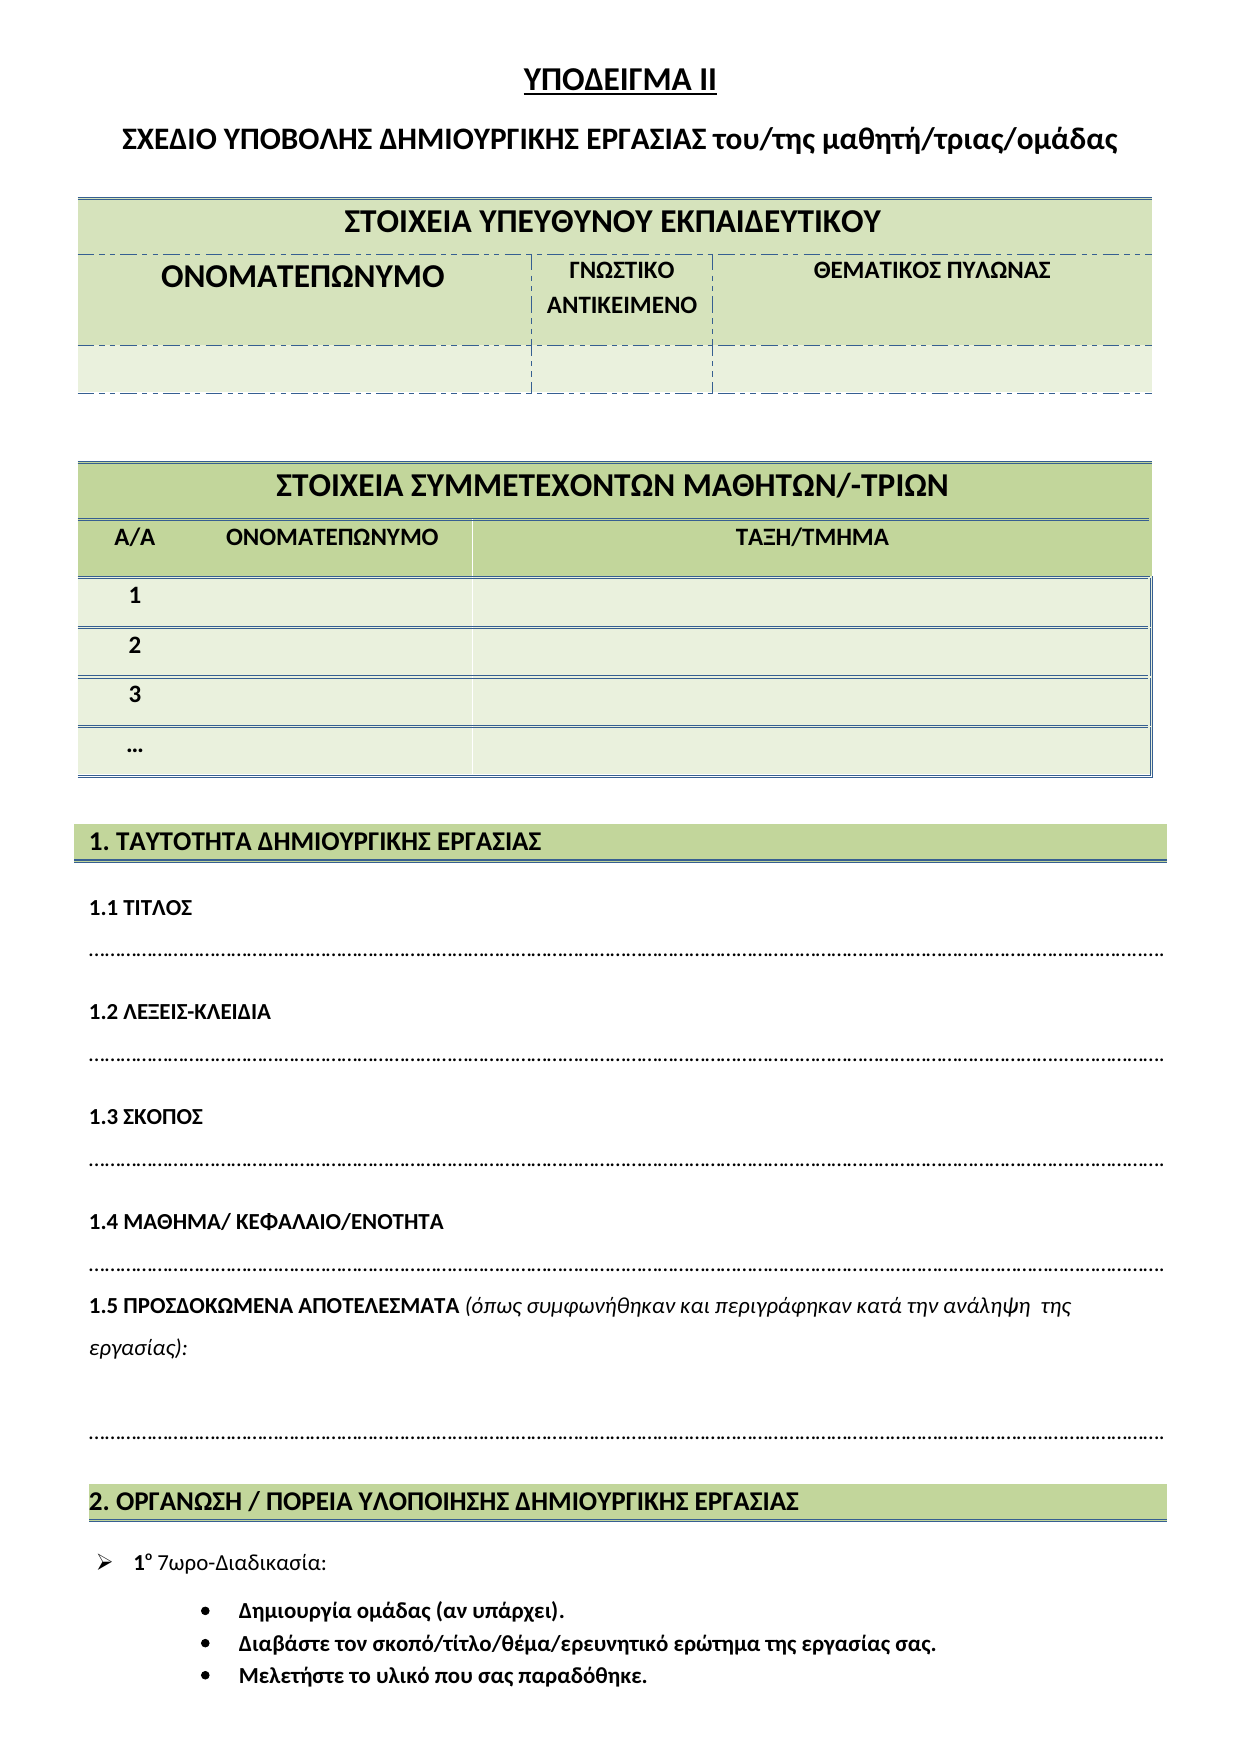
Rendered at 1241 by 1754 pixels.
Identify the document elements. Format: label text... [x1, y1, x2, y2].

table_cell [78, 345, 532, 392]
table_cell 2 [78, 629, 192, 675]
list 1ο 7ωρο-Διαδικασία: [96, 1548, 1167, 1576]
text …………………………………………………………………………………………………………………………………..………………………………………………. [89, 1417, 1167, 1445]
table_cell [712, 345, 1152, 392]
table_cell ΟΝΟΜΑΤΕΠΩΝΥΜΟ [78, 254, 532, 345]
table_cell [192, 629, 472, 675]
table_cell … [78, 728, 192, 774]
list Δημιουργία ομάδας (αν υπάρχει). [201, 1597, 1167, 1625]
text …………………………………………………………………………………………………………………………………………………………………..………………. [89, 1039, 1167, 1067]
table_cell Α/Α [78, 521, 192, 576]
text …………………………………………………………………………………………………………………………………..………………………………………………. [89, 1249, 1167, 1277]
list 1. ΤΑΥΤΟΤΗΤΑ ΔΗΜΙΟΥΡΓΙΚΗΣ ΕΡΓΑΣΙΑΣ [74, 824, 1167, 859]
text 1.1 ΤΙΤΛΟΣ [89, 893, 1167, 921]
list Διαβάστε τον σκοπό/τίτλο/θέμα/ερευνητικό ερώτημα της εργασίας σας. [201, 1629, 1167, 1657]
table_cell ΤΑΞΗ/ΤΜΗΜΑ [473, 518, 1152, 576]
text ………………………………………………………………………………………………………………………………………………………………………………..…. [89, 934, 1167, 963]
table_cell [473, 576, 1152, 626]
table_cell [532, 345, 712, 392]
text 1.4 ΜΑΘΗΜΑ/ ΚΕΦΑΛΑΙΟ/ΕΝΟΤΗΤΑ [89, 1207, 1167, 1235]
table_cell ΘΕΜΑΤΙΚΟΣ ΠΥΛΩΝΑΣ [712, 254, 1152, 345]
table_cell [192, 679, 472, 725]
table_cell 1 [78, 579, 192, 626]
table_cell [473, 675, 1152, 725]
table_header ΣΤΟΙΧΕΙΑ ΣΥΜΜΕΤΕΧΟΝΤΩΝ ΜΑΘΗΤΩΝ/-ΤΡΙΩΝ [78, 464, 1152, 518]
table_header ΣΤΟΙΧΕΙΑ ΥΠΕΥΘΥΝΟΥ ΕΚΠΑΙΔΕΥΤΙΚΟΥ [78, 200, 1152, 254]
text ……………………………………………………………………………………………………………………………………………………………………..……………. [89, 1144, 1167, 1172]
list Μελετήστε το υλικό που σας παραδόθηκε. [201, 1661, 1167, 1689]
table_cell [192, 728, 472, 774]
list YΠΟΔΕΙΓΜΑ ΙΙ [74, 58, 1167, 98]
table_cell [473, 725, 1152, 774]
text 1.5 ΠΡΟΣΔΟΚΩΜΕΝΑ ΑΠΟΤΕΛΕΣΜΑΤΑ (όπως συμφωνήθηκαν και περιγράφηκαν κατά την ανάληψη της εργασίας): [89, 1291, 1167, 1361]
table_cell [192, 579, 472, 626]
text 1.2 ΛΕΞΕΙΣ-ΚΛΕΙΔΙΑ [89, 997, 1167, 1025]
table_cell 3 [78, 679, 192, 725]
table_cell [473, 626, 1150, 675]
table_cell ΟΝΟΜΑΤΕΠΩΝΥΜΟ [192, 521, 472, 576]
list ΣΧΕΔΙΟ ΥΠΟΒΟΛΗΣ ΔΗΜΙΟΥΡΓΙΚΗΣ ΕΡΓΑΣΙΑΣ του/της μαθητή/τριας/ομάδας [74, 119, 1167, 157]
text 1.3 ΣΚΟΠΟΣ [89, 1102, 1167, 1130]
text 2. ΟΡΓΑΝΩΣΗ / ΠΟΡΕΙΑ ΥΛΟΠΟΙΗΣΗΣ ΔΗΜΙΟΥΡΓΙΚΗΣ ΕΡΓΑΣΙΑΣ [89, 1484, 1167, 1519]
table_cell ΓΝΩΣΤΙΚΟ ΑΝΤΙΚΕΙΜΕΝΟ [532, 254, 712, 345]
